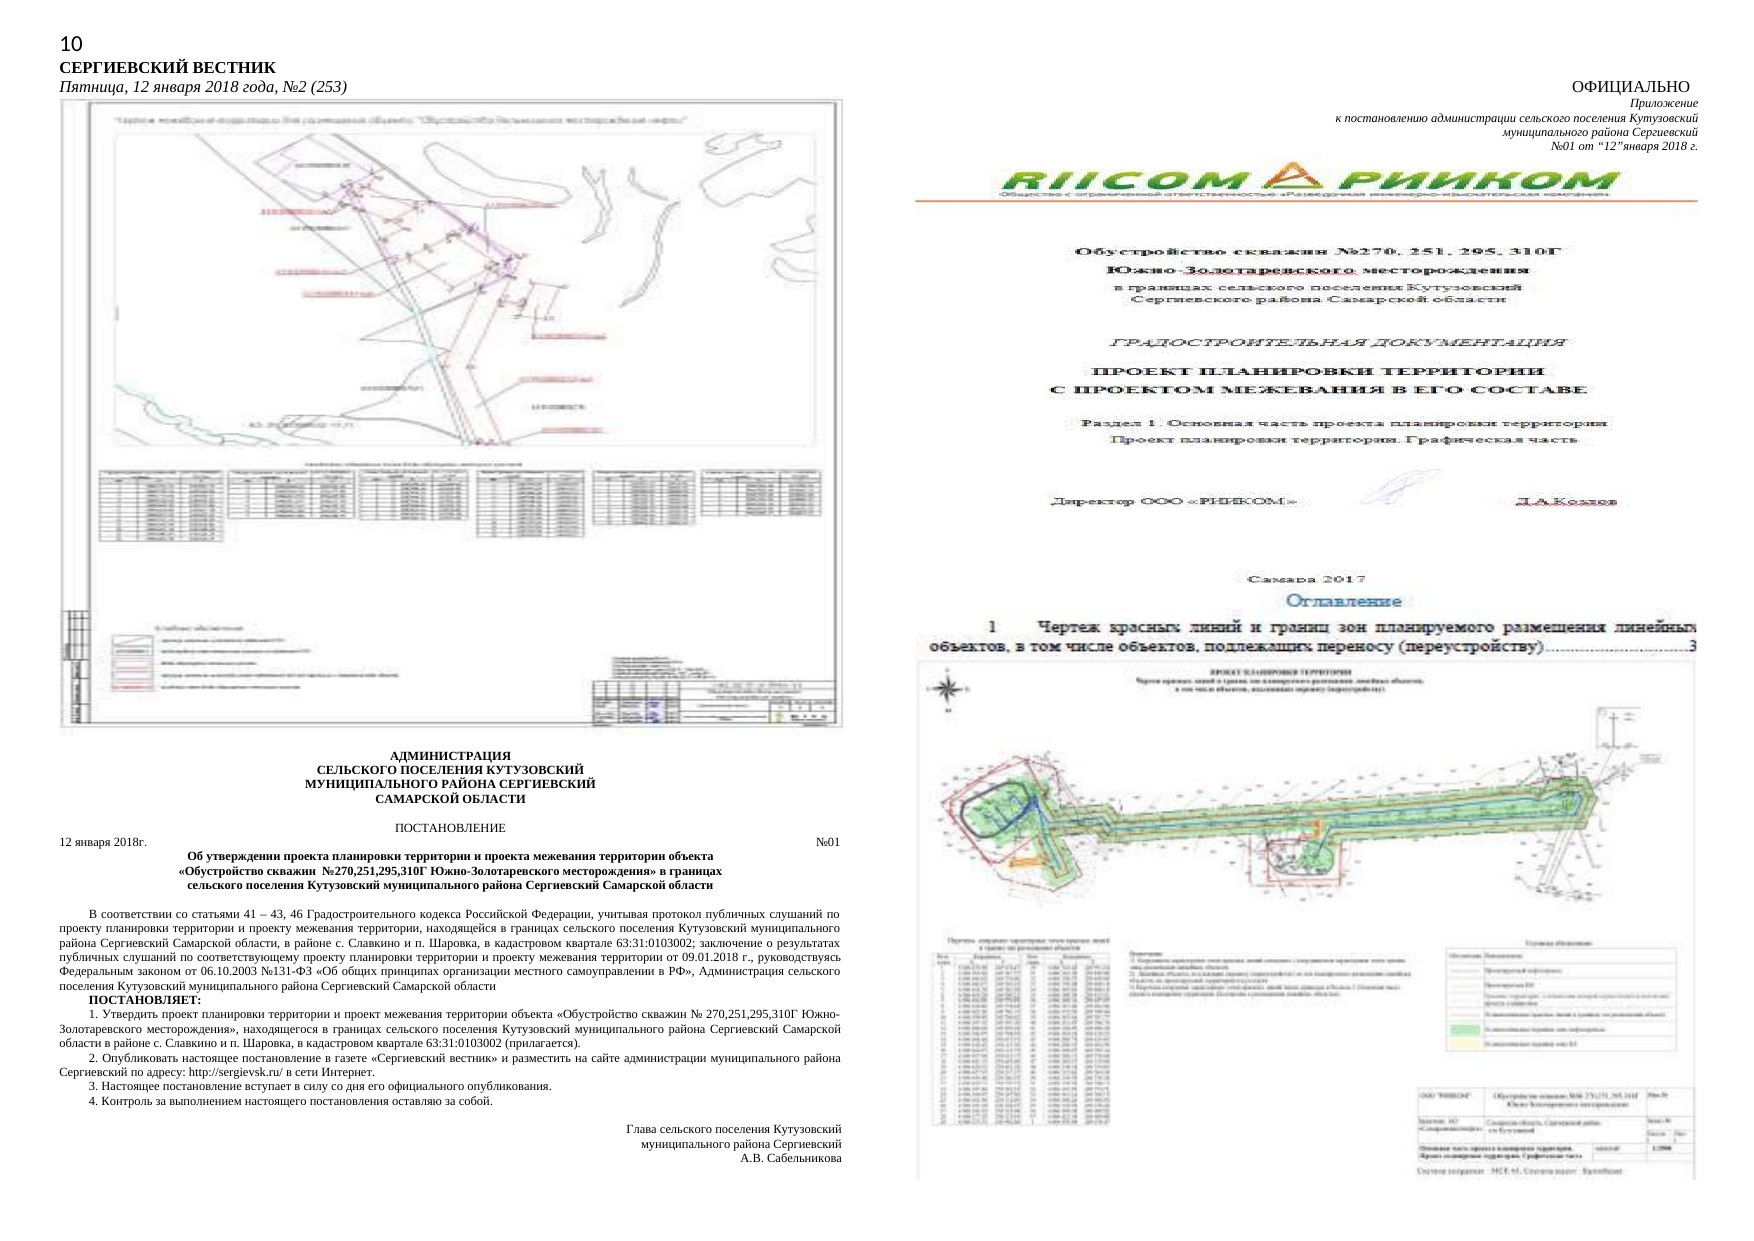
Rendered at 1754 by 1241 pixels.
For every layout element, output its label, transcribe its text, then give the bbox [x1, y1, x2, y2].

text 12 января 2018г. №01 [59, 835, 842, 849]
text Приложение [915, 96, 1698, 110]
text муниципального района Сергиевский [59, 1137, 842, 1151]
text 3. Настоящее постановление вступает в силу со дня его официального опубликования. [59, 1079, 842, 1093]
text сельского поселения Кутузовский муниципального района Сергиевский Самарской области [59, 878, 842, 892]
text муниципального района Сергиевский [915, 125, 1698, 139]
text 2. Опубликовать настоящее постановление в газете «Сергиевский вестник» и разместить на сайте администрации муниципального района Сергиевский по адресу: http://sergievsk.ru/ в сети Интернет. [59, 1050, 842, 1079]
text ПОСТАНОВЛЕНИЕ [59, 820, 842, 835]
text 4. Контроль за выполнением настоящего постановления оставляю за собой. [59, 1093, 842, 1108]
text 1. Утвердить проект планировки территории и проект межевания территории объекта «Обустройство скважин № 270,251,295,310Г Южно-Золотаревского месторождения», находящегося в границах сельского поселения Кутузовский муниципального района Сергиевский Самарской области в районе с. Славкино и п. Шаровка, в кадастровом квартале 63:31:0103002 (прилагается). [59, 1007, 842, 1050]
picture [59, 96, 843, 735]
text «Обустройство скважин №270,251,295,310Г Южно-Золотаревского месторождения» в границах [59, 863, 842, 878]
text ПОСТАНОВЛЯЕТ: [59, 993, 842, 1007]
text СЕЛЬСКОГО ПОСЕЛЕНИЯ КУТУЗОВСКИЙ [59, 763, 842, 777]
text Глава сельского поселения Кутузовский [59, 1122, 842, 1137]
text В соответствии со статьями 41 – 43, 46 Градостроительного кодекса Российской Федерации, учитывая протокол публичных слушаний по проекту планировки территории и проекту межевания территории, находящейся в границах сельского поселения Кутузовский муниципального района Сергиевский Самарской области, в районе с. Славкино и п. Шаровка, в кадастровом квартале 63:31:0103002; заключение о результатах публичных слушаний по соответствующему проекту планировки территории и проекту межевания территории от 09.01.2018 г., руководствуясь Федеральным законом от 06.10.2003 №131-ФЗ «Об общих принципах организации местного самоуправлении в РФ», Администрация сельского поселения Кутузовский муниципального района Сергиевский Самарской области [59, 907, 842, 993]
text САМАРСКОЙ ОБЛАСТИ [59, 792, 842, 806]
text №01 от “12”января 2018 г. [915, 139, 1698, 153]
picture [915, 153, 1698, 1180]
text МУНИЦИПАЛЬНОГО РАЙОНА СЕРГИЕВСКИЙ [59, 777, 842, 792]
text А.В. Сабельникова [59, 1151, 842, 1165]
text Об утверждении проекта планировки территории и проекта межевания территории объекта [59, 849, 842, 863]
text АДМИНИСТРАЦИЯ [59, 748, 842, 763]
text к постановлению администрации сельского поселения Кутузовский [915, 110, 1698, 125]
